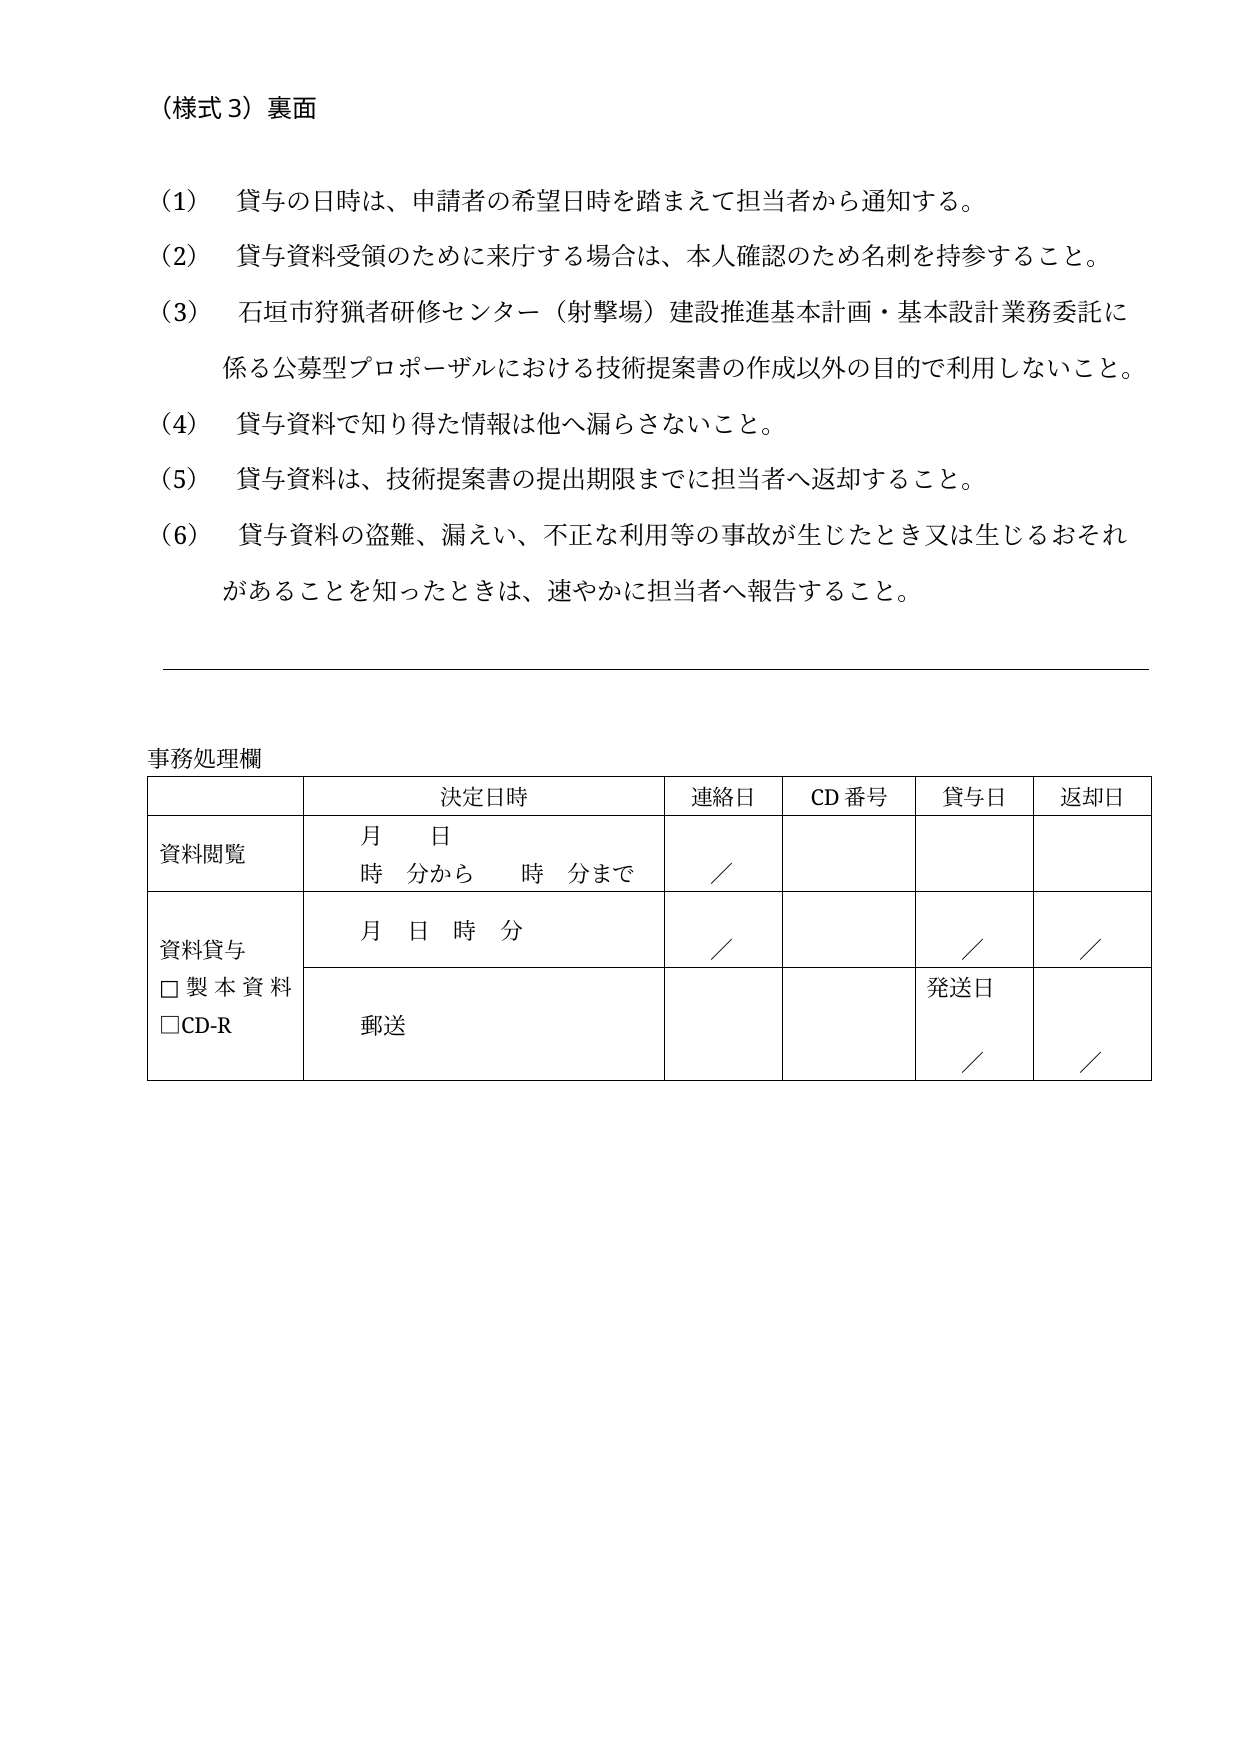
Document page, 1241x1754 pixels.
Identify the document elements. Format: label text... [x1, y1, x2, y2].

text （6） 貸与資料の盗難、漏えい、不正な利用等の事故が生じたとき又は生じるおそれがあることを知ったときは、速やかに担当者へ報告すること。 [148, 514, 1128, 608]
text （5） 貸与資料は、技術提案書の提出期限までに担当者へ返却すること。 [148, 459, 1128, 497]
table_cell ／ [665, 816, 782, 891]
text （1） 貸与の日時は、申請者の希望日時を踏まえて担当者から通知する。 [148, 181, 1128, 218]
table_header 連絡日 [665, 777, 782, 815]
table_header 返却日 [1034, 777, 1151, 815]
table_cell 郵送 [304, 968, 664, 1080]
table_cell [783, 892, 915, 967]
table_cell 資料閲覧 [148, 816, 303, 891]
table_cell 資料貸与 □製本資料□CD-R [148, 892, 303, 1080]
table_header [148, 777, 303, 815]
text 事務処理欄 [148, 739, 1128, 776]
table_cell 月 日 時 分 [304, 892, 664, 967]
table_header CD番号 [783, 777, 915, 815]
table_cell ／ [1034, 892, 1151, 967]
table_cell [783, 968, 915, 1080]
table_cell ／ [916, 892, 1033, 967]
table_cell [916, 816, 1033, 891]
table_cell 月 日 時 分から 時 分まで [304, 816, 664, 891]
text （3） 石垣市狩猟者研修センター（射撃場）建設推進基本計画・基本設計業務委託に係る公募型プロポーザルにおける技術提案書の作成以外の目的で利用しないこと。 [148, 292, 1128, 386]
table_cell [1034, 816, 1151, 891]
table_cell 発送日 ／ [916, 968, 1033, 1080]
table_cell ／ [1034, 968, 1151, 1080]
table_cell [665, 968, 782, 1080]
table_cell ／ [665, 892, 782, 967]
text （4） 貸与資料で知り得た情報は他へ漏らさないこと。 [148, 403, 1128, 441]
table_header 決定日時 [304, 777, 664, 815]
table_cell [783, 816, 915, 891]
text （2） 貸与資料受領のために来庁する場合は、本人確認のため名刺を持参すること。 [148, 236, 1128, 274]
table_header 貸与日 [916, 777, 1033, 815]
